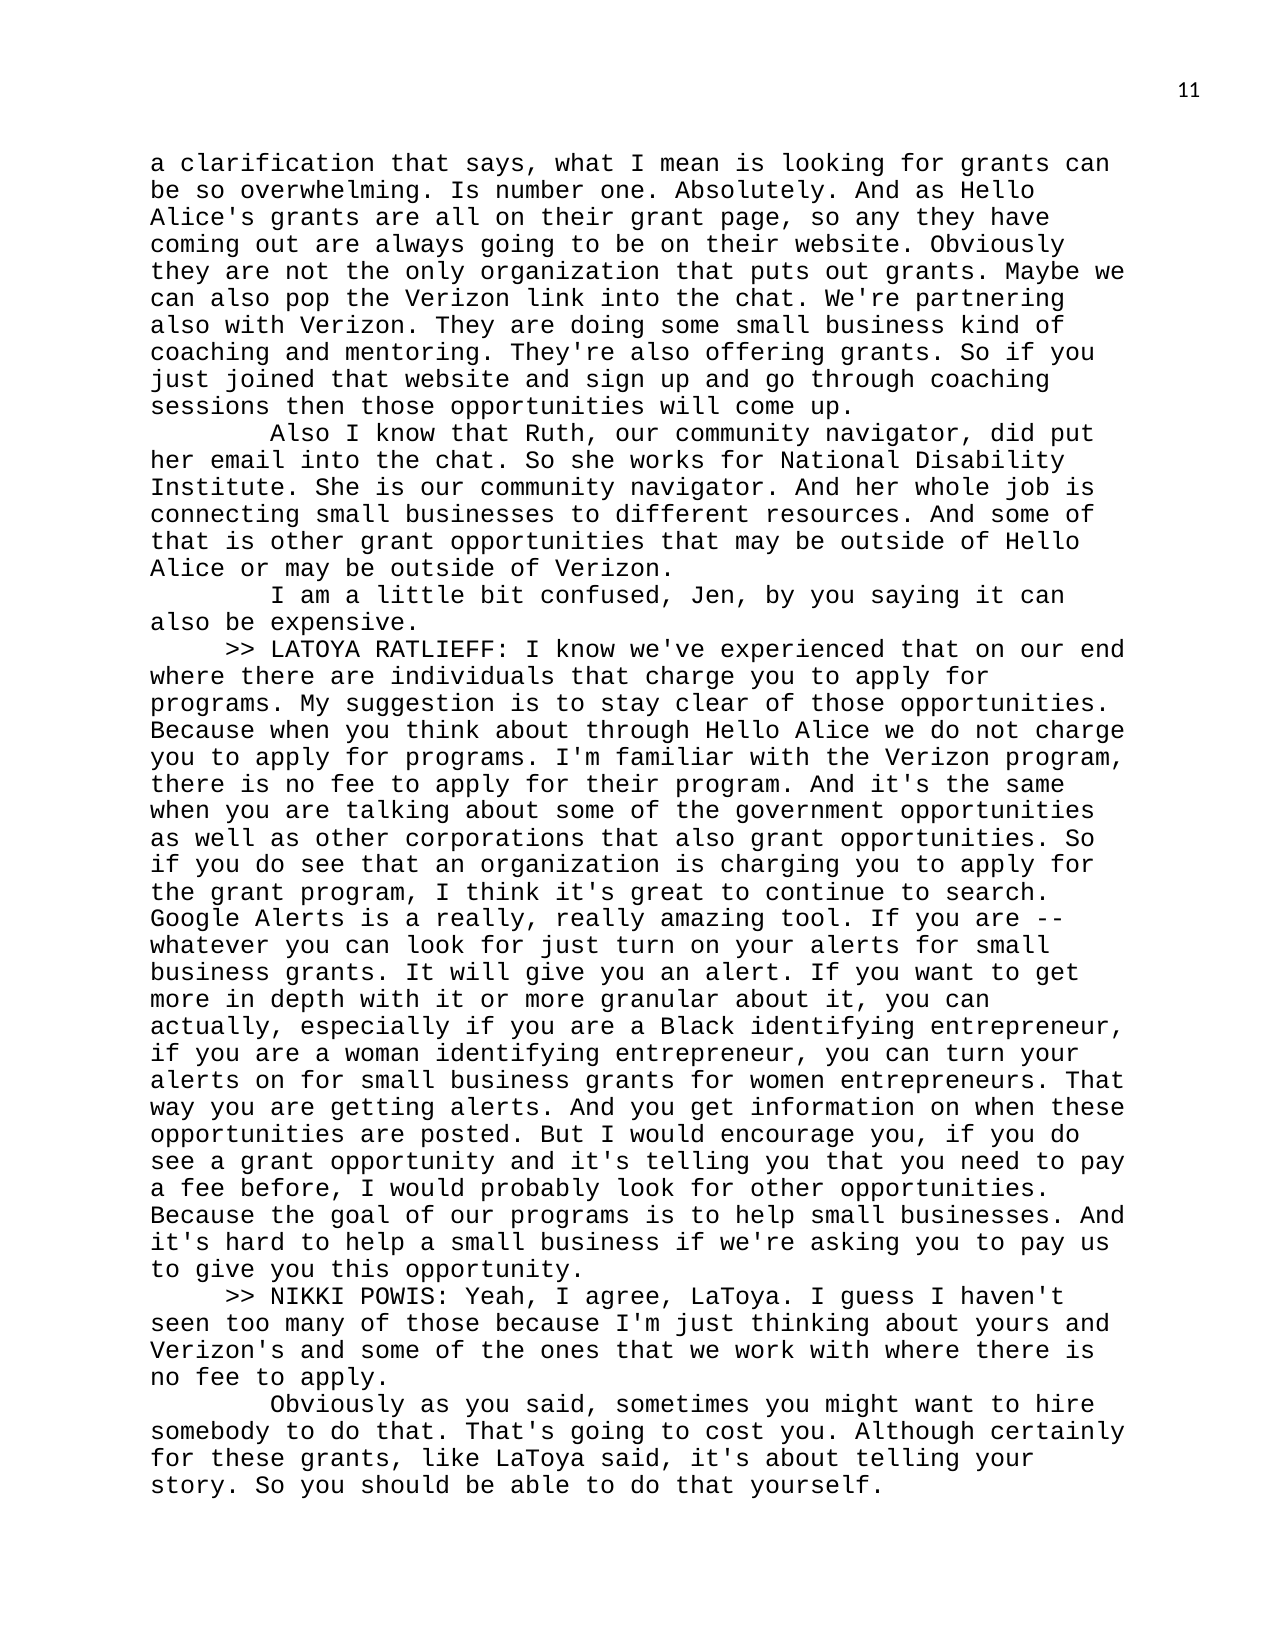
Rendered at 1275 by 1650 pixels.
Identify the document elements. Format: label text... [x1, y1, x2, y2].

text I am a little bit confused, Jen, by you saying it can also be expensive. [150, 582, 1125, 636]
text >> NIKKI POWIS: Yeah, I agree, LaToya. I guess I haven't seen too many of those because I'm just thinking about yours and Verizon's and some of the ones that we work with where there is no fee to apply. [150, 1283, 1125, 1391]
text Obviously as you said, sometimes you might want to hire somebody to do that. That's going to cost you. Although certainly for these grants, like LaToya said, it's about telling your story. So you should be able to do that yourself. [150, 1391, 1125, 1499]
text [150, 150, 1125, 420]
text >> LATOYA RATLIEFF: I know we've experienced that on our end where there are individuals that charge you to apply for programs. My suggestion is to stay clear of those opportunities. Because when you think about through Hello Alice we do not charge you to apply for programs. I'm familiar with the Verizon program, there is no fee to apply for their program. And it's the same when you are talking about some of the government opportunities as well as other corporations that also grant opportunities. So if you do see that an organization is charging you to apply for the grant program, I think it's great to continue to search. Google Alerts is a really, really amazing tool. If you are -- whatever you can look for just turn on your alerts for small business grants. It will give you an alert. If you want to get more in depth with it or more granular about it, you can actually, especially if you are a Black identifying entrepreneur, if you are a woman identifying entrepreneur, you can turn your alerts on for small business grants for women entrepreneurs. That way you are getting alerts. And you get information on when these opportunities are posted. But I would encourage you, if you do see a grant opportunity and it's telling you that you need to pay a fee before, I would probably look for other opportunities. Because the goal of our programs is to help small businesses. And it's hard to help a small business if we're asking you to pay us to give you this opportunity. [150, 636, 1125, 1283]
text Also I know that Ruth, our community navigator, did put her email into the chat. So she works for National Disability Institute. She is our community navigator. And her whole job is connecting small businesses to different resources. And some of that is other grant opportunities that may be outside of Hello Alice or may be outside of Verizon. [150, 420, 1125, 582]
